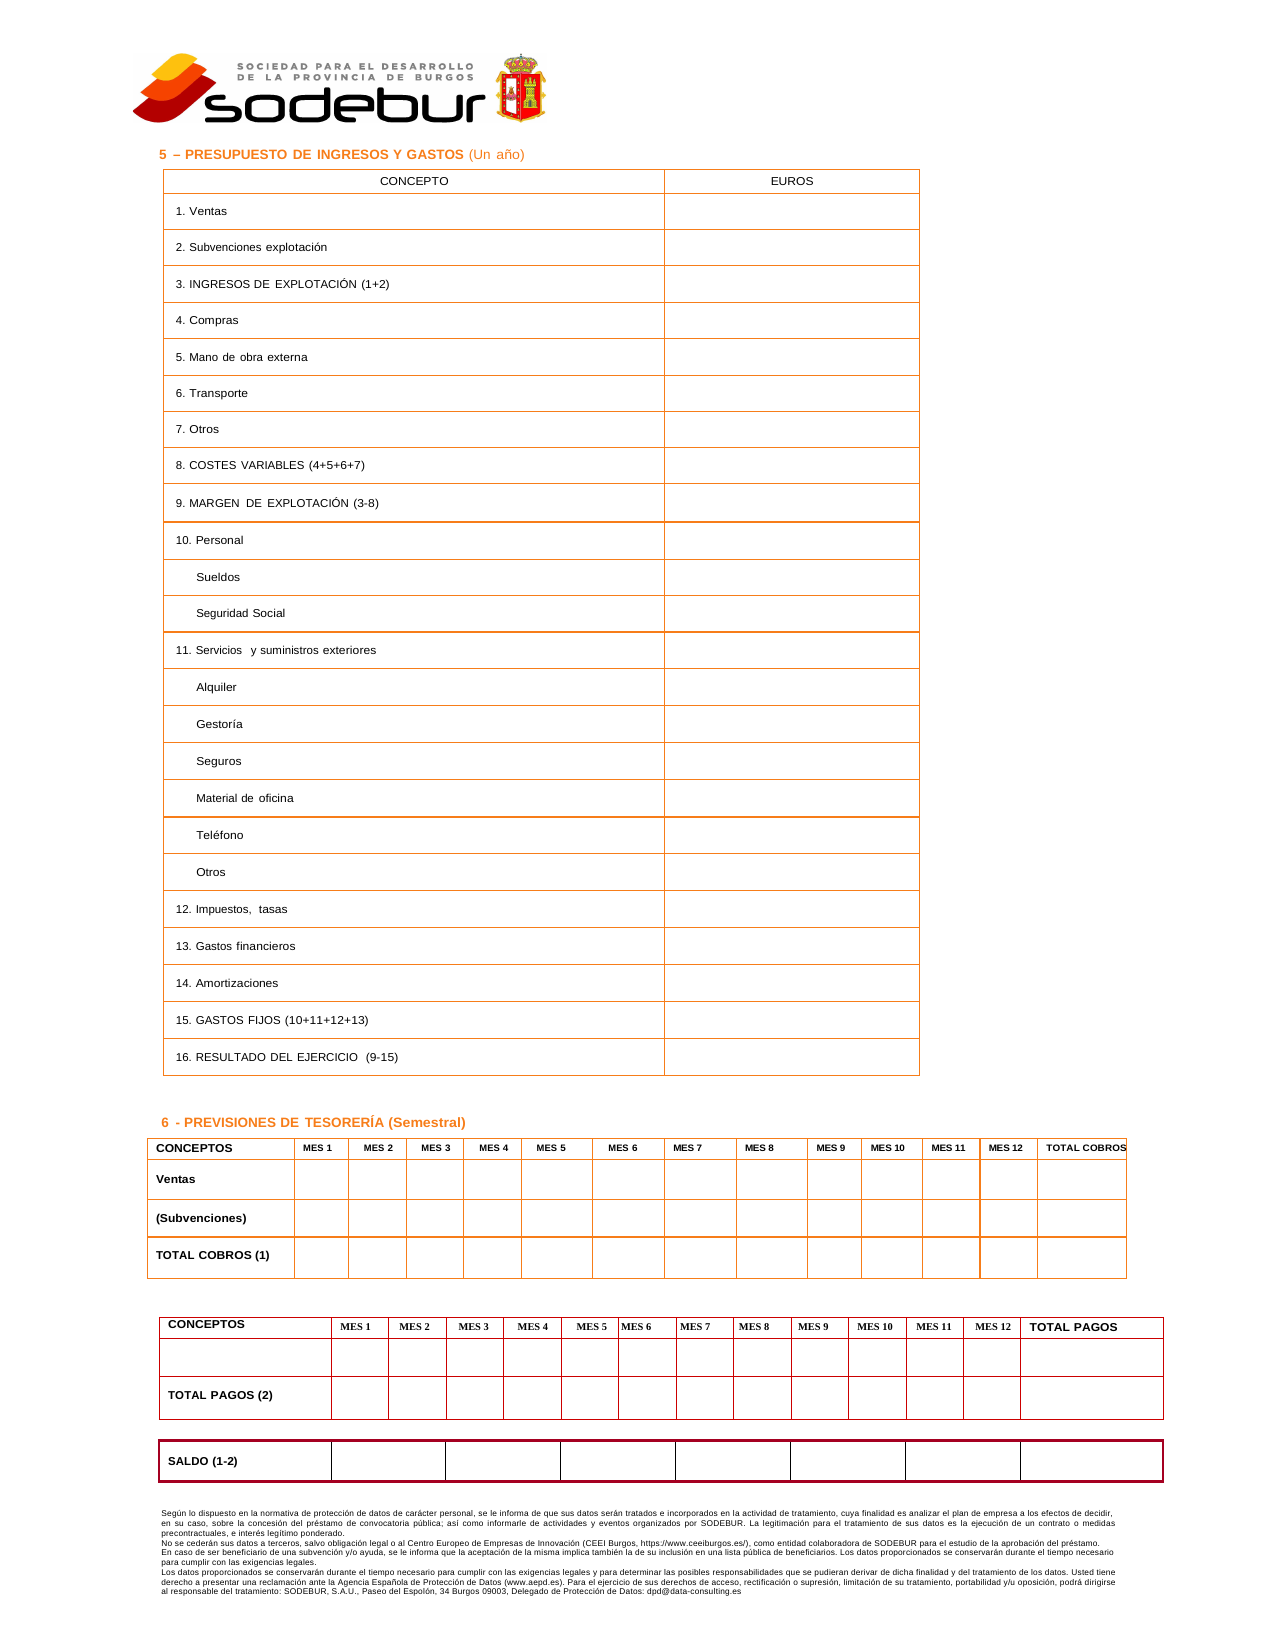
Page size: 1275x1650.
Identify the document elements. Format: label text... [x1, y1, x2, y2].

table_cell [734, 1339, 791, 1376]
text 5 – PRESUPUESTO DE INGRESOS Y GASTOS (Un año) [159, 146, 1127, 162]
table_cell Ventas [148, 1160, 294, 1198]
table_cell [464, 1238, 521, 1277]
table_header MES 12 [964, 1318, 1020, 1338]
table_cell Gestoría [164, 706, 664, 742]
table_cell [665, 669, 919, 705]
table_cell [665, 303, 919, 338]
table_cell 14. Amortizaciones [164, 965, 664, 1001]
table_cell [562, 1377, 618, 1419]
table_cell [665, 1160, 736, 1198]
table_header [446, 1442, 560, 1479]
table_cell [792, 1339, 848, 1376]
table_cell 16. RESULTADO DEL EJERCICIO (9-15) [164, 1039, 664, 1075]
table_header MES 4 [464, 1139, 521, 1159]
table_cell [862, 1238, 922, 1277]
table_header [791, 1442, 905, 1479]
table_header MES 3 [407, 1139, 463, 1159]
table_cell [160, 1339, 331, 1376]
table_cell 9. MARGEN DE EXPLOTACIÓN (3-8) [164, 484, 664, 521]
table_cell [923, 1200, 979, 1236]
table_cell Teléfono [164, 818, 664, 853]
table_header [906, 1442, 1020, 1479]
table_cell 12. Impuestos, tasas [164, 891, 664, 927]
table_cell [665, 928, 919, 964]
table_cell [1021, 1377, 1163, 1419]
table_cell [665, 194, 919, 229]
table_header MES 10 [862, 1139, 922, 1159]
table_cell [407, 1200, 463, 1236]
table_cell [808, 1238, 861, 1277]
table_cell [665, 376, 919, 411]
table_cell 6. Transporte [164, 376, 664, 411]
table_cell [665, 965, 919, 1001]
table_cell [562, 1339, 618, 1376]
table_cell Sueldos [164, 560, 664, 594]
table_cell [665, 339, 919, 375]
table_cell [665, 1039, 919, 1075]
table_header [332, 1442, 445, 1479]
table_cell [389, 1339, 446, 1376]
table_cell [665, 891, 919, 927]
picture [132, 53, 547, 123]
table_header MES 7 [665, 1139, 736, 1159]
table_cell Seguridad Social [164, 596, 664, 631]
table_cell 11. Servicios y suministros exteriores [164, 633, 664, 668]
table_cell [407, 1160, 463, 1198]
table_cell [665, 266, 919, 302]
table_cell [349, 1160, 406, 1198]
table_header MES 12 [981, 1139, 1037, 1159]
table_header MES 6 [593, 1139, 664, 1159]
table_header SALDO (1-2) [160, 1442, 331, 1479]
table_cell [862, 1200, 922, 1236]
table_cell Alquiler [164, 669, 664, 705]
table_cell [504, 1339, 561, 1376]
table_cell [665, 484, 919, 521]
table_cell [734, 1377, 791, 1419]
table_header CONCEPTO [164, 170, 664, 193]
table_header EUROS [665, 170, 919, 193]
table_cell [665, 743, 919, 779]
table_cell [737, 1238, 807, 1277]
table_cell [981, 1238, 1037, 1277]
table_cell 10. Personal [164, 523, 664, 558]
table_cell [923, 1238, 979, 1277]
table_cell [964, 1339, 1020, 1376]
table_cell [295, 1200, 348, 1236]
table_cell [665, 412, 919, 447]
table_cell [1038, 1238, 1126, 1277]
table_cell [792, 1377, 848, 1419]
table_cell Seguros [164, 743, 664, 779]
table_cell [332, 1339, 388, 1376]
table_cell [295, 1238, 348, 1277]
table_header TOTAL COBROS [1038, 1139, 1126, 1159]
table_header MES 11 [907, 1318, 963, 1338]
table_header [676, 1442, 790, 1479]
table_cell Material de oficina [164, 780, 664, 816]
table_cell [295, 1160, 348, 1198]
table_cell [677, 1339, 733, 1376]
table_header MES 2 [349, 1139, 406, 1159]
table_header MES 8 [734, 1318, 791, 1338]
table_cell [447, 1377, 503, 1419]
table_cell TOTAL COBROS (1) [148, 1238, 294, 1277]
table_header MES 1 [295, 1139, 348, 1159]
table_cell [349, 1200, 406, 1236]
table_header MES 9 [792, 1318, 848, 1338]
table_cell [349, 1238, 406, 1277]
table_header MES 8 [737, 1139, 807, 1159]
table_cell [332, 1377, 388, 1419]
table_cell [407, 1238, 463, 1277]
table_cell [593, 1160, 664, 1198]
table_header CONCEPTOS [148, 1139, 294, 1159]
table_cell [593, 1238, 664, 1277]
table_cell [665, 1200, 736, 1236]
table_header MES 4 [504, 1318, 561, 1338]
table_cell [981, 1200, 1037, 1236]
table_cell TOTAL PAGOS (2) [160, 1377, 331, 1419]
table_cell [1021, 1339, 1163, 1376]
table_cell [504, 1377, 561, 1419]
table_cell [737, 1200, 807, 1236]
table_header MES 5 [522, 1139, 592, 1159]
table_cell [862, 1160, 922, 1198]
table_cell [677, 1377, 733, 1419]
table_cell [665, 818, 919, 853]
table_cell [522, 1238, 592, 1277]
table_header MES 7 [677, 1318, 733, 1338]
table_cell [464, 1200, 521, 1236]
table_header MES 11 [923, 1139, 979, 1159]
table_header [1021, 1442, 1162, 1479]
table_header MES 10 [849, 1318, 906, 1338]
table_cell [981, 1160, 1037, 1198]
table_cell 7. Otros [164, 412, 664, 447]
table_header MES 3 [447, 1318, 503, 1338]
table_cell [665, 780, 919, 816]
table_cell (Subvenciones) [148, 1200, 294, 1236]
table_cell [1038, 1160, 1126, 1198]
table_cell [619, 1339, 676, 1376]
table_cell [907, 1339, 963, 1376]
table_cell 4. Compras [164, 303, 664, 338]
table_cell [665, 1238, 736, 1277]
table_cell 2. Subvenciones explotación [164, 230, 664, 265]
table_cell 15. GASTOS FIJOS (10+11+12+13) [164, 1002, 664, 1038]
table_cell 5. Mano de obra externa [164, 339, 664, 375]
table_cell [665, 854, 919, 890]
table_cell [808, 1160, 861, 1198]
table_header MES 1 [332, 1318, 388, 1338]
table_cell [849, 1339, 906, 1376]
table_cell [1038, 1200, 1126, 1236]
table_cell [389, 1377, 446, 1419]
table_cell [665, 230, 919, 265]
table_header TOTAL PAGOS [1021, 1318, 1163, 1338]
table_cell [522, 1160, 592, 1198]
table_cell [464, 1160, 521, 1198]
table_cell [964, 1377, 1020, 1419]
table_cell 3. INGRESOS DE EXPLOTACIÓN (1+2) [164, 266, 664, 302]
table_header CONCEPTOS [160, 1318, 331, 1338]
table_cell [665, 596, 919, 631]
table_cell 13. Gastos financieros [164, 928, 664, 964]
table_cell Otros [164, 854, 664, 890]
table_cell [619, 1377, 676, 1419]
table_cell 1. Ventas [164, 194, 664, 229]
table_cell [665, 448, 919, 483]
table_cell [665, 523, 919, 558]
table_cell [665, 1002, 919, 1038]
table_cell [808, 1200, 861, 1236]
table_cell [593, 1200, 664, 1236]
table_cell [522, 1200, 592, 1236]
table_header MES 2 [389, 1318, 446, 1338]
table_cell [907, 1377, 963, 1419]
table_cell [737, 1160, 807, 1198]
table_cell 8. COSTES VARIABLES (4+5+6+7) [164, 448, 664, 483]
table_header MES 6 [619, 1318, 676, 1338]
text 6 - PREVISIONES DE TESORERÍA (Semestral) [161, 1114, 1127, 1130]
table_header MES 5 [562, 1318, 618, 1338]
table_header MES 9 [808, 1139, 861, 1159]
table_cell [665, 560, 919, 594]
table_cell [665, 706, 919, 742]
table_cell [665, 633, 919, 668]
table_cell [447, 1339, 503, 1376]
table_header [561, 1442, 675, 1479]
table_cell [849, 1377, 906, 1419]
table_cell [923, 1160, 979, 1198]
